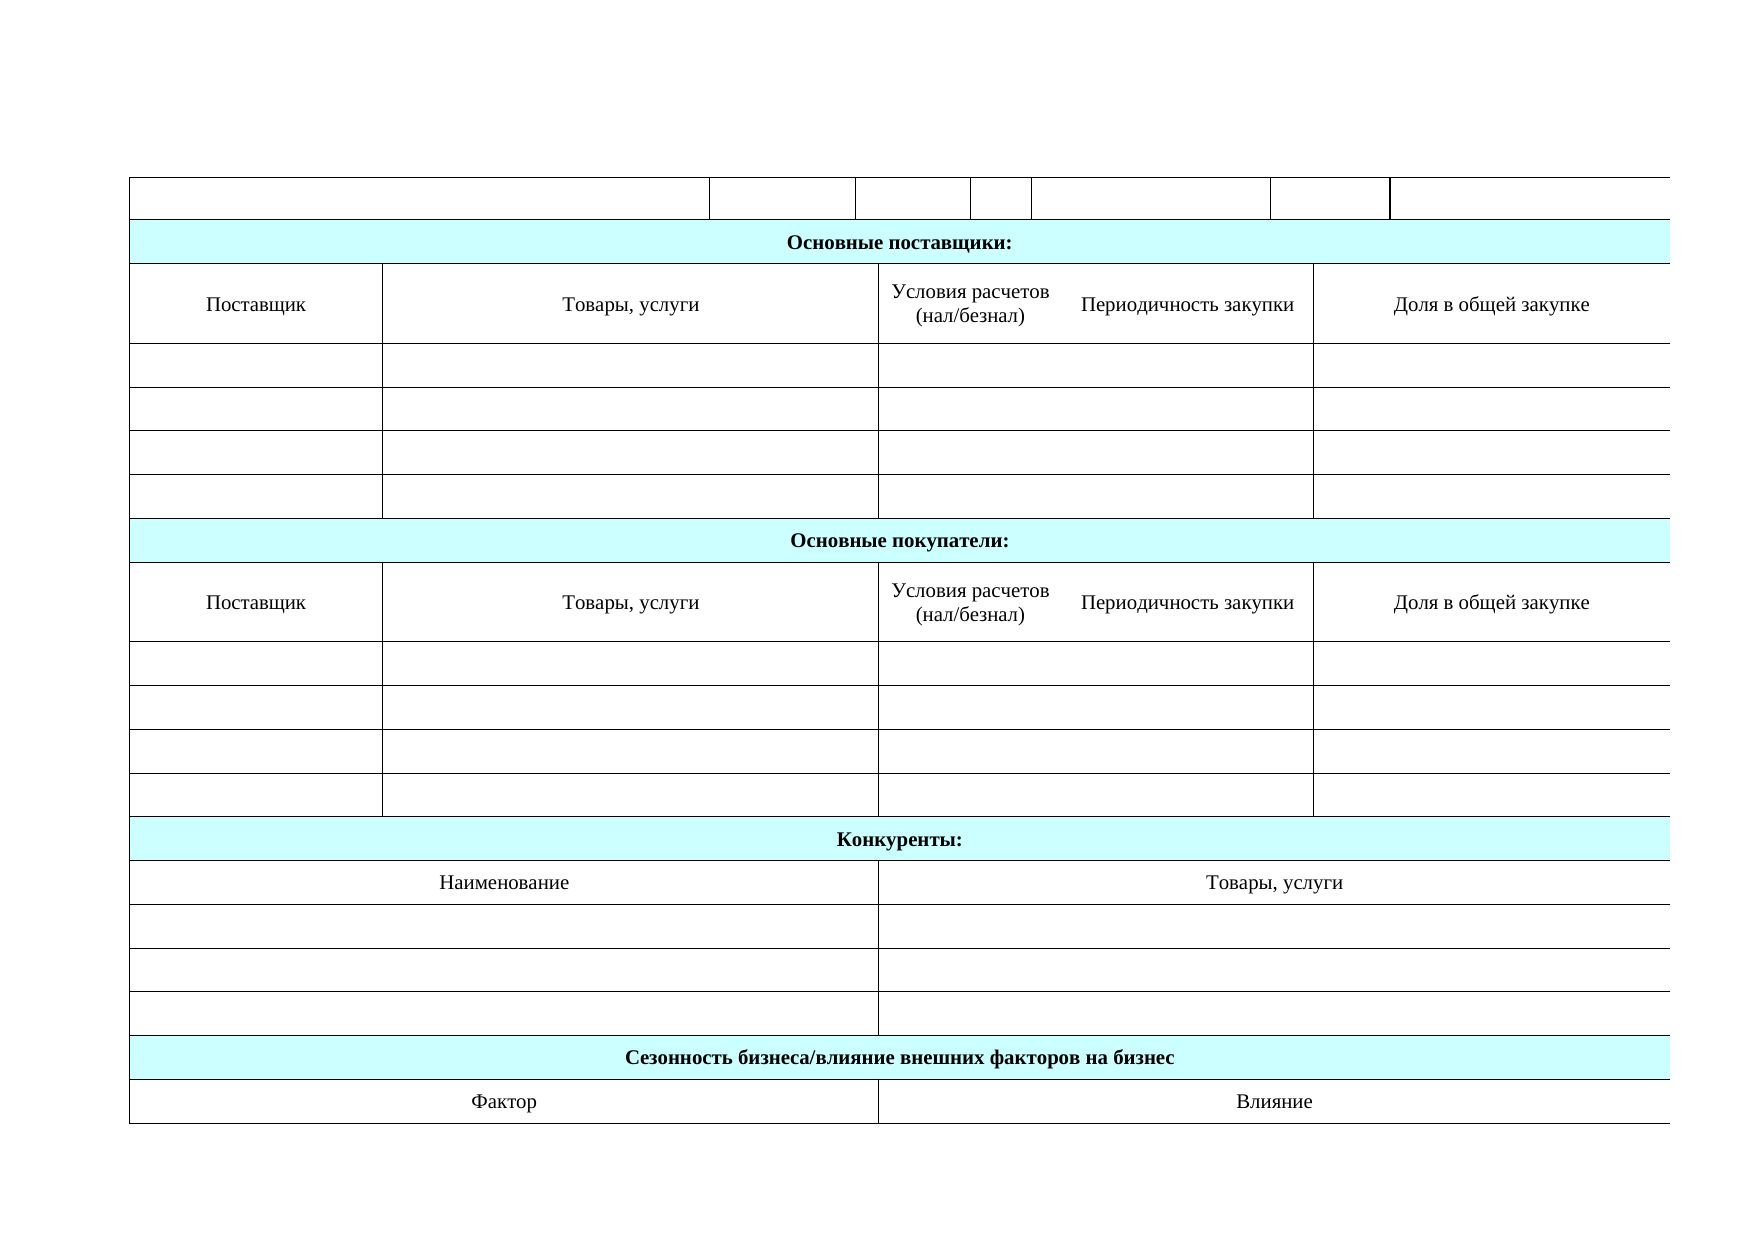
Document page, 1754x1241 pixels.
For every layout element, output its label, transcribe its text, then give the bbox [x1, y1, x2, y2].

table_cell [879, 388, 1062, 430]
table_cell [1062, 475, 1313, 518]
table_cell [130, 388, 382, 430]
table_cell [879, 431, 1062, 474]
table_cell Фактор [130, 1080, 878, 1122]
table_cell Условия расчетов (нал/безнал) [879, 563, 1062, 641]
table_cell [1062, 774, 1313, 816]
table_cell [1314, 686, 1670, 729]
table_cell [710, 178, 855, 219]
table_cell [383, 686, 878, 729]
table_cell [879, 344, 1062, 387]
table_cell Доля в общей закупке [1314, 563, 1670, 641]
table_cell [1062, 730, 1313, 772]
table_cell [130, 730, 382, 772]
table_cell [1271, 178, 1389, 219]
table_cell Периодичность закупки [1062, 264, 1313, 343]
table_cell [1032, 178, 1152, 219]
table_cell [130, 686, 382, 729]
table_cell [879, 949, 1670, 991]
table_cell [971, 178, 1031, 219]
table_cell [130, 344, 382, 387]
table_cell [1314, 431, 1670, 474]
table_cell [1062, 431, 1313, 474]
table_cell Основные поставщики: [130, 220, 1670, 263]
table_cell Доля в общей закупке [1314, 264, 1670, 343]
table_cell Сезонность бизнеса/влияние внешних факторов на бизнес [130, 1036, 1670, 1079]
table_cell [879, 475, 1062, 518]
table_cell [1314, 344, 1670, 387]
table_cell [879, 730, 1062, 772]
table_cell [879, 774, 1062, 816]
table_cell Основные покупатели: [130, 519, 1670, 562]
table_cell [1062, 642, 1313, 685]
table_cell [383, 730, 878, 772]
table_cell Товары, услуги [879, 861, 1670, 904]
table_cell Поставщик [130, 264, 382, 343]
table_cell [130, 905, 878, 947]
table_cell [130, 992, 878, 1035]
table_cell [879, 905, 1670, 947]
table_cell Наименование [130, 861, 878, 904]
table_cell [1314, 730, 1670, 772]
table_cell [130, 475, 382, 518]
table_cell [1314, 642, 1670, 685]
table_cell [383, 642, 878, 685]
table_cell [383, 475, 878, 518]
table_cell Товары, услуги [383, 563, 878, 641]
table_cell [879, 686, 1062, 729]
table_cell [383, 388, 878, 430]
table_cell [879, 642, 1062, 685]
table_cell [130, 949, 878, 991]
table_cell [130, 178, 709, 219]
table_cell [1152, 178, 1270, 219]
table_cell [1314, 388, 1670, 430]
table_cell Периодичность закупки [1062, 563, 1313, 641]
table_cell [1062, 686, 1313, 729]
table_cell [879, 992, 1670, 1035]
table_cell [130, 774, 382, 816]
table_cell Конкуренты: [130, 817, 1670, 860]
table_cell [383, 431, 878, 474]
table_cell [1062, 388, 1313, 430]
table_cell Влияние [879, 1080, 1670, 1122]
table_cell [130, 431, 382, 474]
table_cell [130, 642, 382, 685]
table_cell Товары, услуги [383, 264, 878, 343]
table_cell [1062, 344, 1313, 387]
table_cell [1391, 178, 1670, 219]
table_cell Поставщик [130, 563, 382, 641]
table_cell [856, 178, 970, 219]
table_cell [1314, 774, 1670, 816]
table_cell [1314, 475, 1670, 518]
table_cell Условия расчетов (нал/безнал) [879, 264, 1062, 343]
table_cell [383, 344, 878, 387]
table_cell [383, 774, 878, 816]
